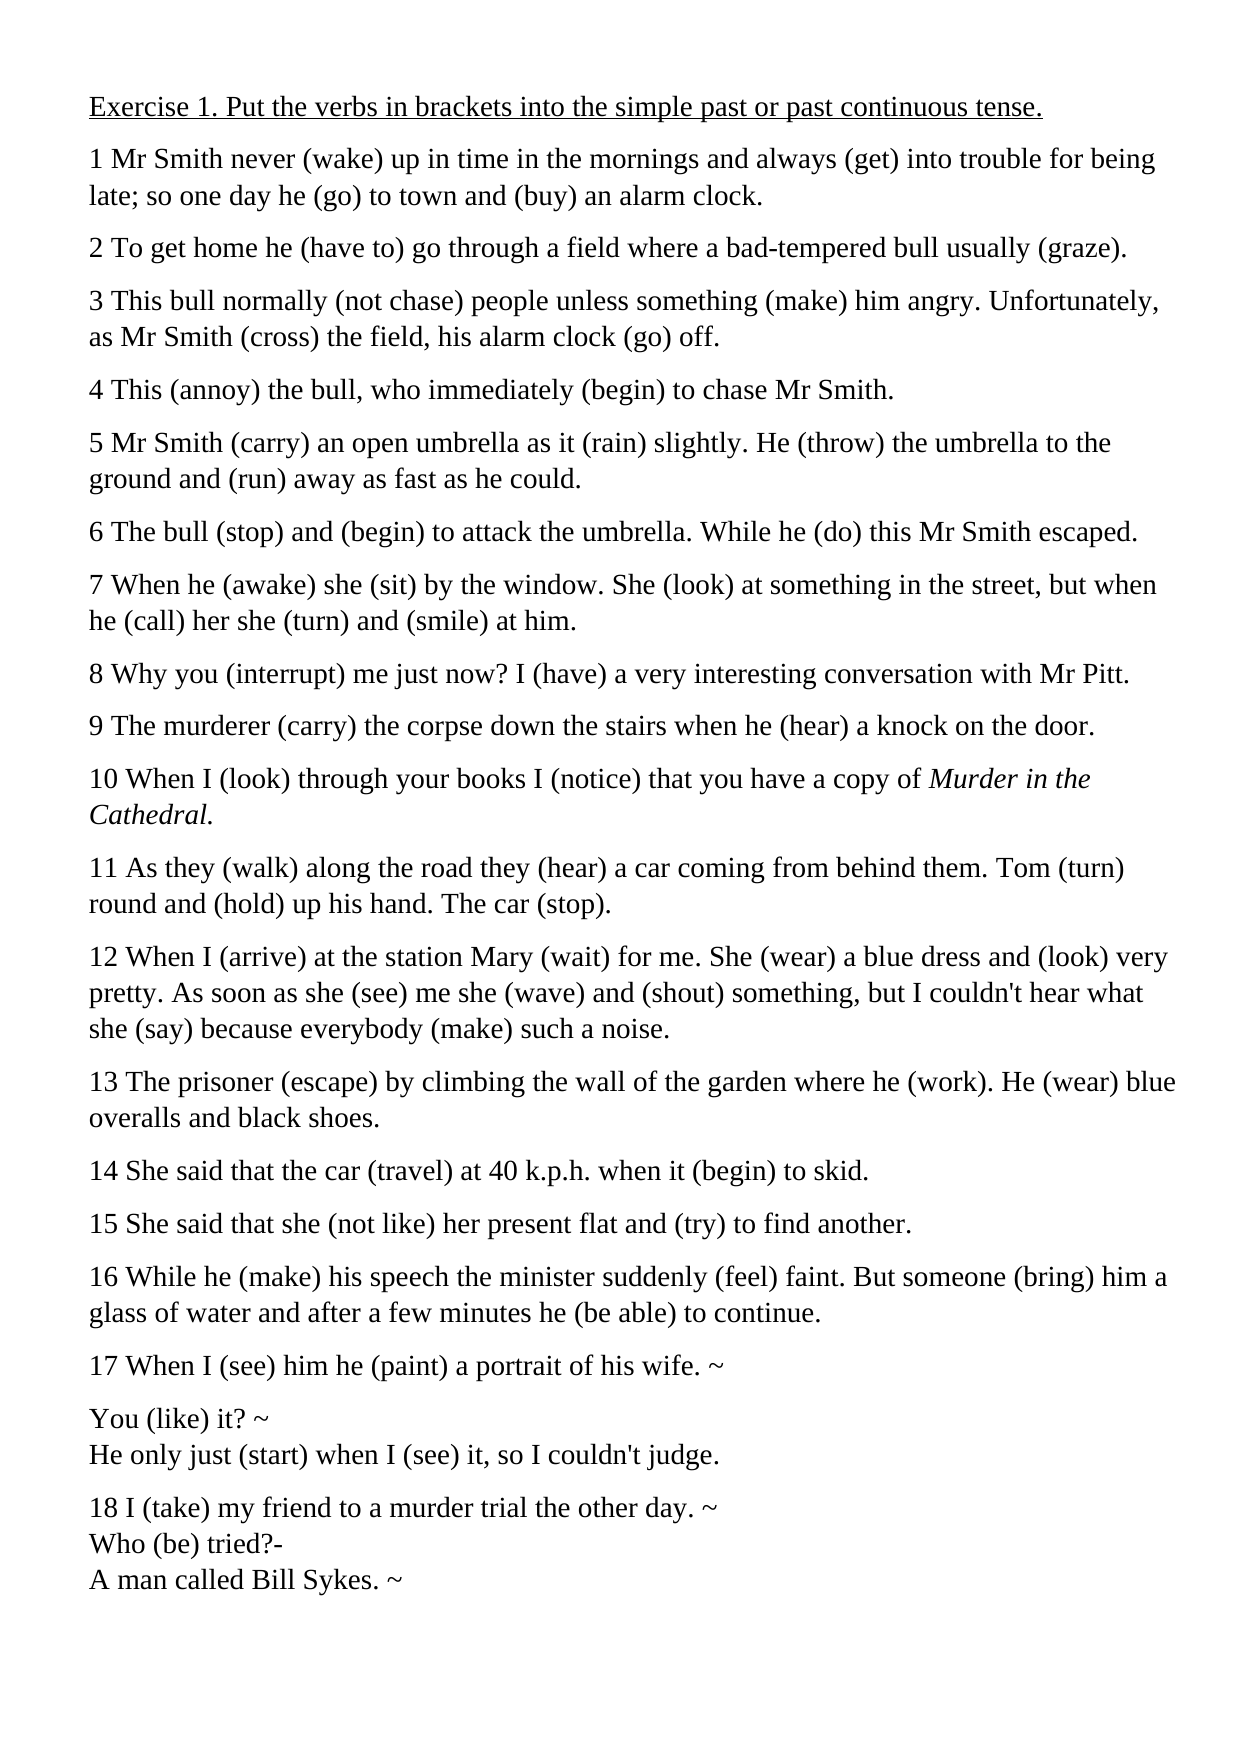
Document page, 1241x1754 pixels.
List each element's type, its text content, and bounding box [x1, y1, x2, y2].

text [89, 1490, 1181, 1596]
text 12 When I (arrive) at the station Mary (wait) for me. She (wear) a blue dress and (look) very pretty. As soon as she (see) me she (wave) and (shout) something, but I couldn't hear what she (say) because everybody (make) such a noise. [89, 939, 1181, 1045]
text 17 When I (see) him he (paint) a portrait of his wife. ~ [89, 1348, 1181, 1381]
text 6 The bull (stop) and (begin) to attack the umbrella. While he (do) this Mr Smith escaped. [89, 514, 1181, 547]
text 7 When he (awake) she (sit) by the window. She (look) at something in the street, but when he (call) her she (turn) and (smile) at him. [89, 567, 1181, 636]
text 14 She said that the car (travel) at 40 k.p.h. when it (begin) to skid. [89, 1153, 1181, 1187]
text 13 The prisoner (escape) by climbing the wall of the garden where he (work). He (wear) blue overalls and black shoes. [89, 1064, 1181, 1134]
text Exercise 1. Put the verbs in brackets into the simple past or past continuous tense. [89, 89, 1181, 122]
text 2 To get home he (have to) go through a field where a bad-tempered bull usually (graze). [89, 230, 1181, 264]
text You (like) it? ~ He only just (start) when I (see) it, so I couldn't judge. [89, 1401, 1181, 1470]
text 8 Why you (interrupt) me just now? I (have) a very interesting conversation with Mr Pitt. [89, 656, 1181, 689]
text 4 This (annoy) the bull, who immediately (begin) to chase Mr Smith. [89, 372, 1181, 406]
text 15 She said that she (not like) her present flat and (try) to find another. [89, 1206, 1181, 1240]
text 9 The murderer (carry) the corpse down the stairs when he (hear) a knock on the door. [89, 708, 1181, 742]
text 1 Mr Smith never (wake) up in time in the mornings and always (get) into trouble for being late; so one day he (go) to town and (buy) an alarm clock. [89, 141, 1181, 211]
text 16 While he (make) his speech the minister suddenly (feel) faint. But someone (bring) him a glass of water and after a few minutes he (be able) to continue. [89, 1259, 1181, 1329]
text 3 This bull normally (not chase) people unless something (make) him angry. Unfortunately, as Mr Smith (cross) the field, his alarm clock (go) off. [89, 283, 1181, 353]
text 11 As they (walk) along the road they (hear) a car coming from behind them. Tom (turn) round and (hold) up his hand. The car (stop). [89, 850, 1181, 920]
text 5 Mr Smith (carry) an open umbrella as it (rain) slightly. He (throw) the umbrella to the ground and (run) away as fast as he could. [89, 425, 1181, 495]
text 10 When I (look) through your books I (notice) that you have a copy of Murder in the Cathedral. [89, 761, 1181, 831]
